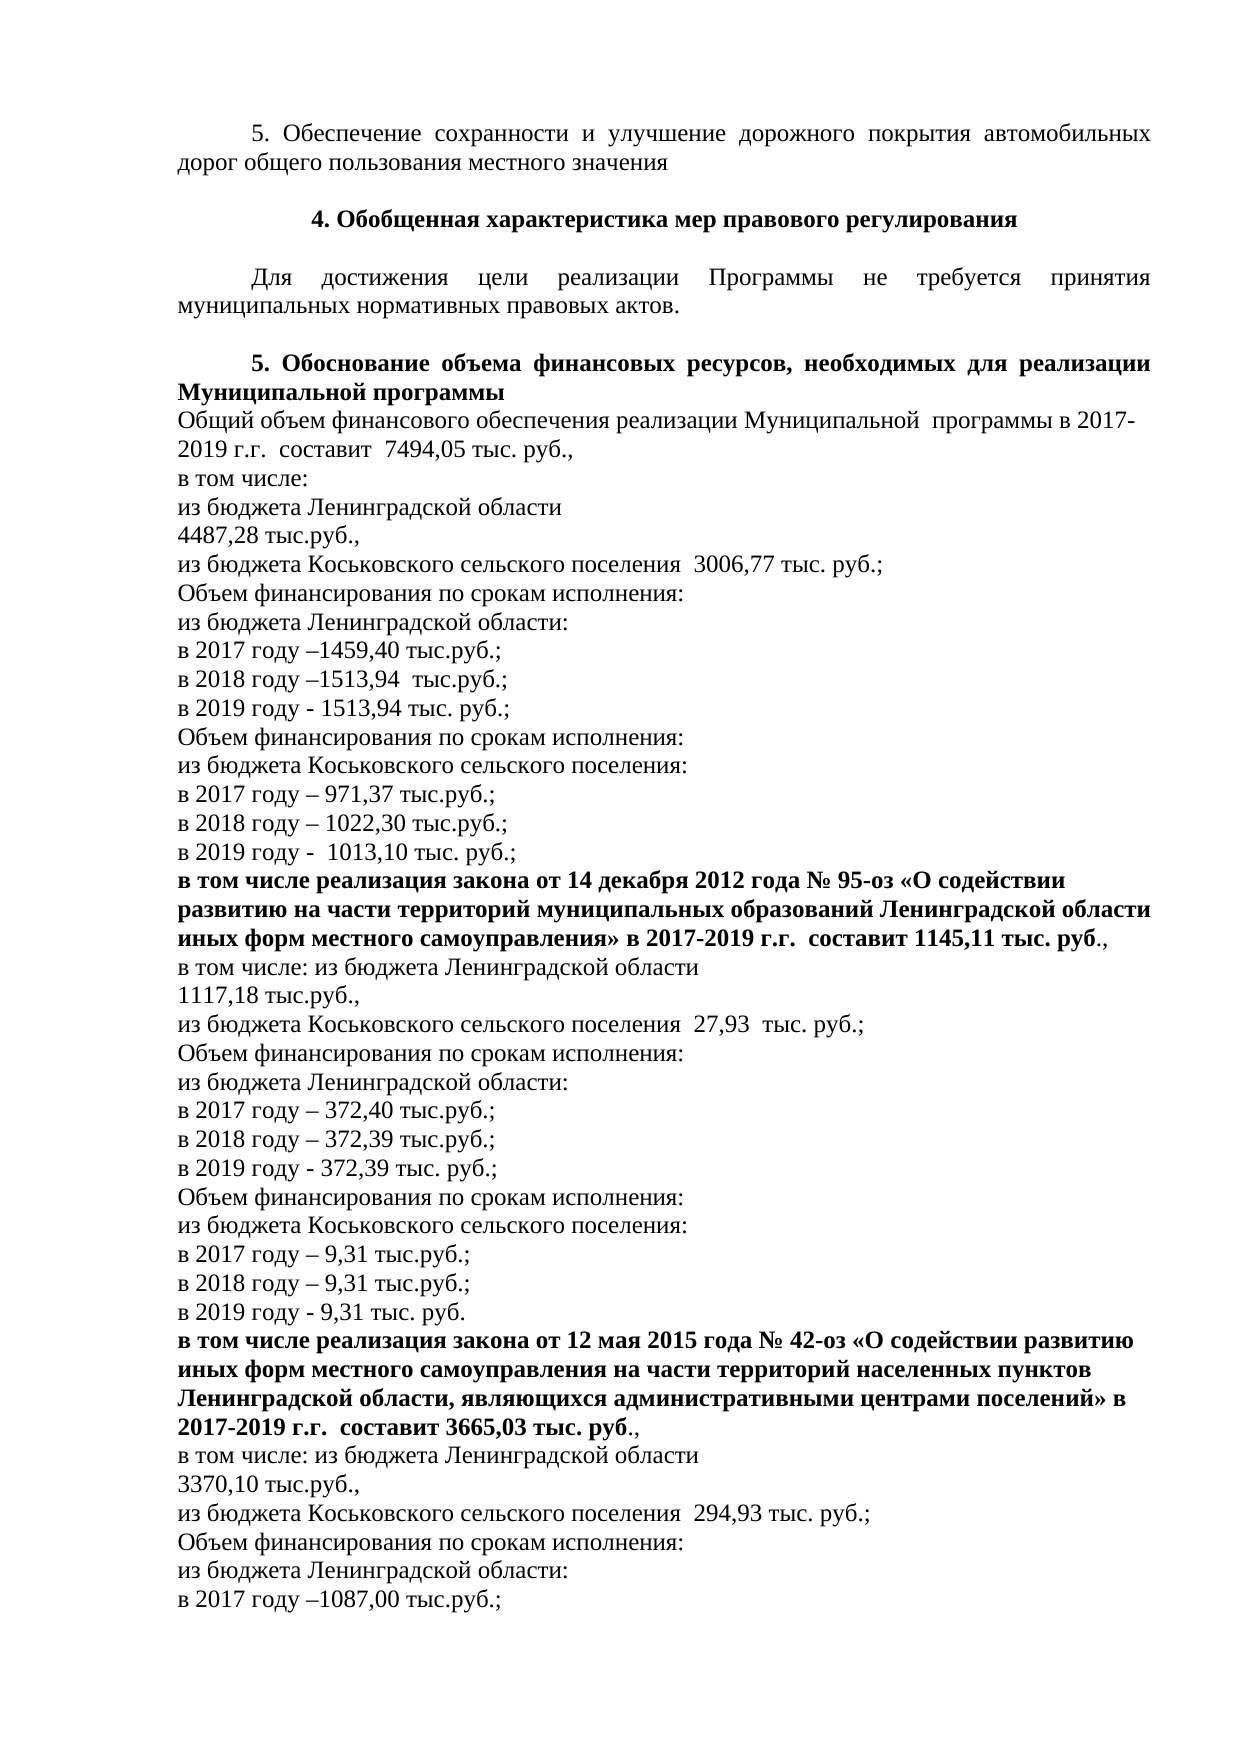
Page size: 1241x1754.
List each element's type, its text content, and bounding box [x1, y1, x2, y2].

text Общий объем финансового обеспечения реализации Муниципальной программы в 2017-.г. составит 7494,05 тыс. руб., [177, 406, 1152, 463]
text из бюджета Коськовского сельского поселения 3006,77 тыс. руб.; [177, 549, 1152, 578]
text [177, 1527, 1152, 1556]
text из бюджета Ленинградской области: [177, 1556, 1152, 1584]
text в 2019 году - 372,39 тыс. руб.; [177, 1153, 1152, 1182]
text в том числе: из бюджета Ленинградской области [177, 952, 1152, 981]
text 5. Обеспечение сохранности и улучшение дорожного покрытия автомобильных дорог общего пользования местного значения [177, 118, 1152, 176]
text из бюджета Ленинградской области: [177, 607, 1152, 636]
text Объем финансирования по срокам исполнения: [177, 578, 1152, 607]
text в 2017 году –1087,00 тыс.руб.; [177, 1584, 1152, 1613]
text из бюджета Коськовского сельского поселения: [177, 751, 1152, 779]
text в 2019 году - 1513,94 тыс. руб.; [177, 693, 1152, 722]
text в 2017 году – 971,37 тыс.руб.; [177, 779, 1152, 808]
text в 2019 году - 1013,10 тыс. руб.; [177, 837, 1152, 866]
text 3370,10 тыс.руб., [177, 1469, 1152, 1498]
text 4487,28 тыс.руб., [177, 521, 1152, 549]
text в 2019 году - 9,31 тыс. руб. [177, 1297, 1152, 1326]
text из бюджета Коськовского сельского поселения 27,93 тыс. руб.; [177, 1009, 1152, 1038]
text Объем финансирования по срокам исполнения: [177, 1038, 1152, 1067]
text в 2018 году – 9,31 тыс.руб.; [177, 1268, 1152, 1297]
text Объем финансирования по срокам исполнения: [177, 1182, 1152, 1211]
text в том числе: [177, 463, 1152, 492]
text 5. Обоснование объема финансовых ресурсов, необходимых для реализации Муниципальной программы [177, 348, 1152, 406]
text 1117,18 тыс.руб., [177, 981, 1152, 1009]
text из бюджета Коськовского сельского поселения: [177, 1211, 1152, 1239]
text в 2018 году – 1022,30 тыс.руб.; [177, 808, 1152, 837]
text из бюджета Коськовского сельского поселения 294,93 тыс. руб.; [177, 1498, 1152, 1527]
text Объем финансирования по срокам исполнения: [177, 722, 1152, 751]
text в 2018 году –1513,94 тыс.руб.; [177, 664, 1152, 693]
text в 2018 году – 372,39 тыс.руб.; [177, 1124, 1152, 1153]
text в том числе реализация закона от 12 мая 2015 года № 42-оз «О содействии развитию иных форм местного самоуправления на части территорий населенных пунктов Ленинградской области, являющихся административными центрами поселений» в 2017-.г. составит 3665,03 тыс. руб., [177, 1326, 1152, 1441]
text в 2017 году –1459,40 тыс.руб.; [177, 636, 1152, 664]
text из бюджета Ленинградской области: [177, 1067, 1152, 1096]
text 4. Обобщенная характеристика мер правового регулирования [177, 204, 1152, 233]
text в том числе реализация закона от 14 декабря 2012 года № 95-оз «О содействии развитию на части территорий муниципальных образований Ленинградской области иных форм местного самоуправления» в 2017-.г. составит 1145,11 тыс. руб., [177, 866, 1152, 952]
text в том числе: из бюджета Ленинградской области [177, 1441, 1152, 1469]
text в 2017 году – 372,40 тыс.руб.; [177, 1096, 1152, 1124]
text Для достижения цели реализации Программы не требуется принятия муниципальных нормативных правовых актов. [177, 262, 1152, 319]
text из бюджета Ленинградской области [177, 492, 1152, 521]
text в 2017 году – 9,31 тыс.руб.; [177, 1239, 1152, 1268]
